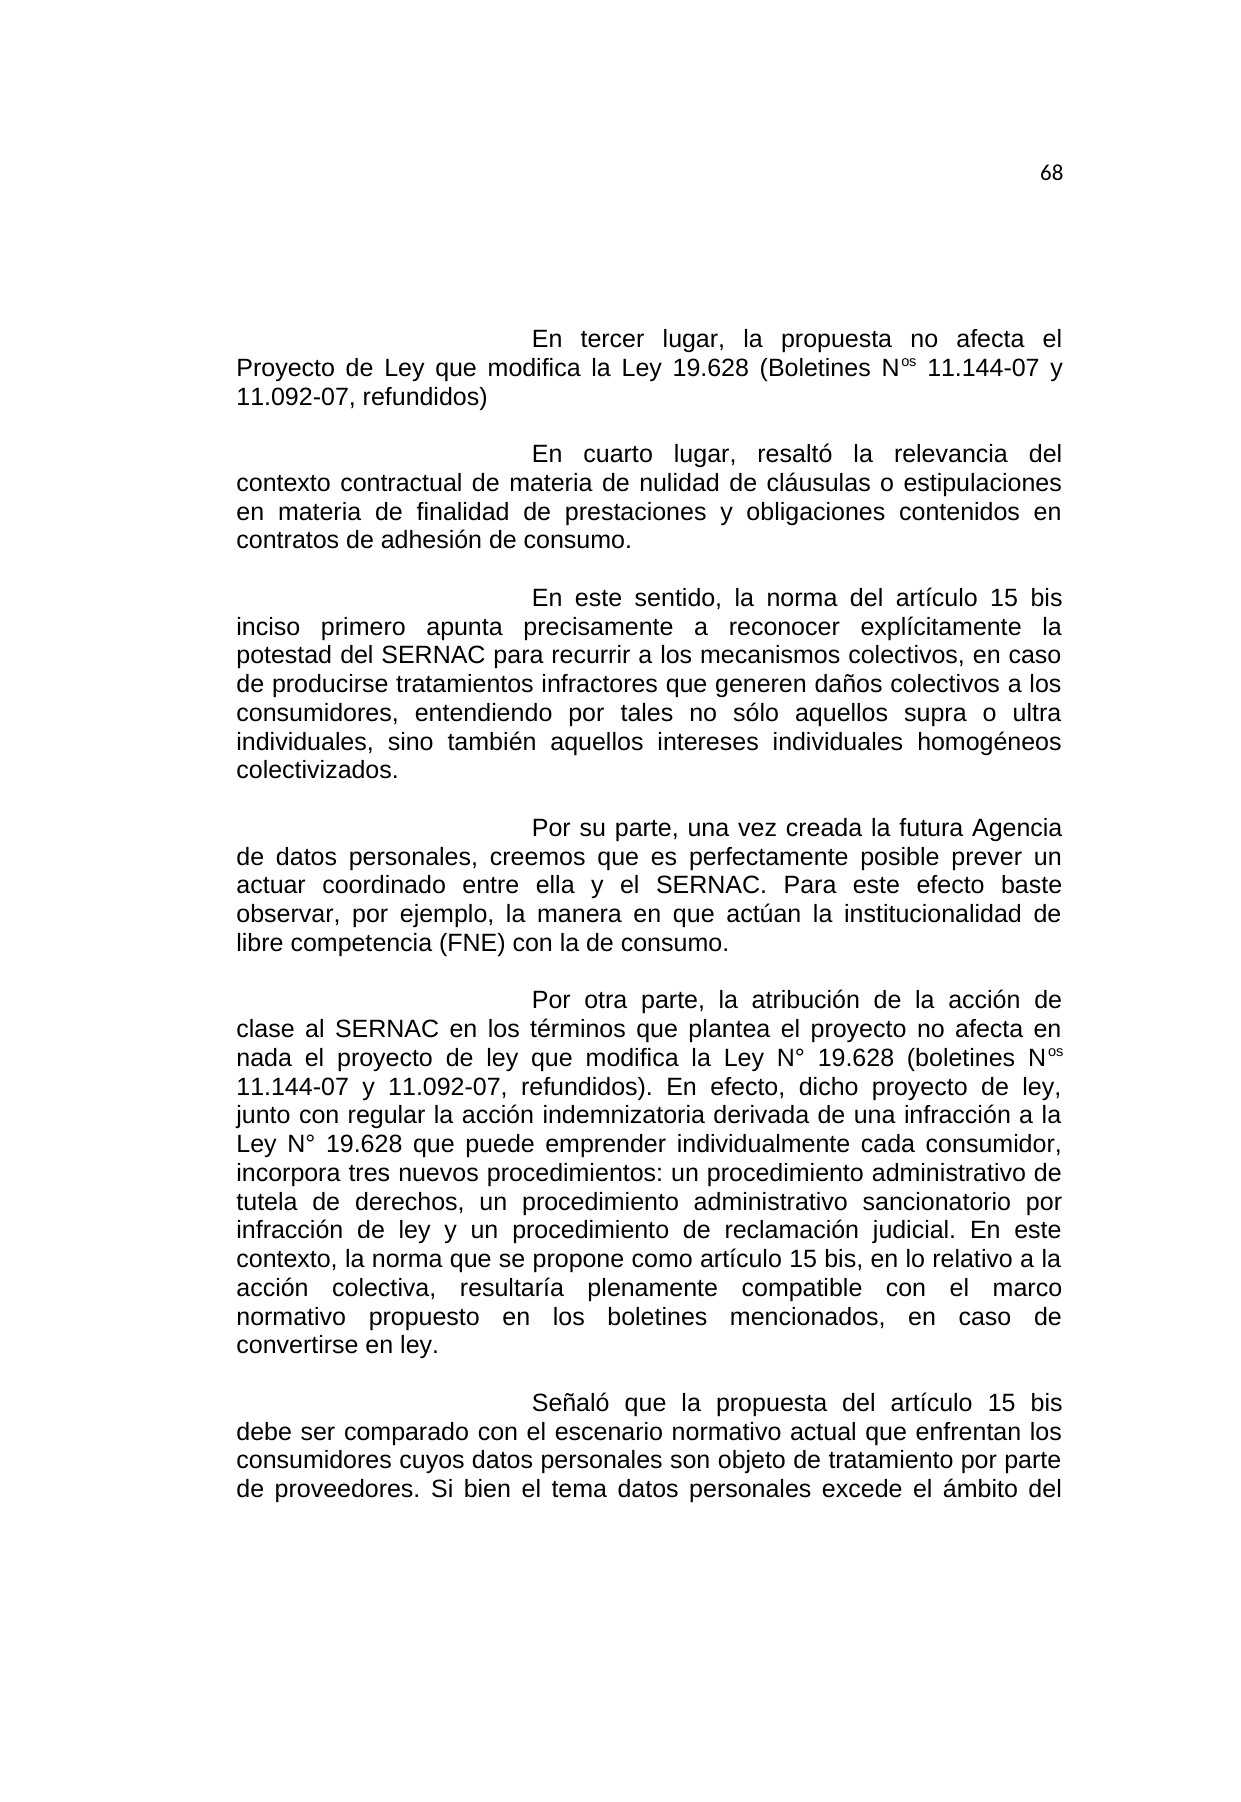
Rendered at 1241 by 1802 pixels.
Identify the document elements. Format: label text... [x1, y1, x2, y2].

text En este sentido, la norma del artículo 15 bis inciso primero apunta precisamente a reconocer explícitamente la potestad del SERNAC para recurrir a los mecanismos colectivos, en caso de producirse tratamientos infractores que generen daños colectivos a los consumidores, entendiendo por tales no sólo aquellos supra o ultra individuales, sino también aquellos intereses individuales homogéneos colectivizados. [236, 583, 1063, 784]
text Por otra parte, la atribución de la acción de clase al SERNAC en los términos que plantea el proyecto no afecta en nada el proyecto de ley que modifica la Ley N° 19.628 (boletines Nos 11.144-07 y 11.092-07, refundidos). En efecto, dicho proyecto de ley, junto con regular la acción indemnizatoria derivada de una infracción a la Ley N° 19.628 que puede emprender individualmente cada consumidor, incorpora tres nuevos procedimientos: un procedimiento administrativo de tutela de derechos, un procedimiento administrativo sancionatorio por infracción de ley y un procedimiento de reclamación judicial. En este contexto, la norma que se propone como artículo 15 bis, en lo relativo a la acción colectiva, resultaría plenamente compatible con el marco normativo propuesto en los boletines mencionados, en caso de convertirse en ley. [236, 985, 1063, 1359]
text En tercer lugar, la propuesta no afecta el Proyecto de Ley que modifica la Ley 19.628 (Boletines Nos 11.144-07 y 11.092-07, refundidos) [236, 324, 1063, 410]
text En cuarto lugar, resaltó la relevancia del contexto contractual de materia de nulidad de cláusulas o estipulaciones en materia de finalidad de prestaciones y obligaciones contenidos en contratos de adhesión de consumo. [236, 439, 1063, 554]
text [236, 1388, 1063, 1503]
text Por su parte, una vez creada la futura Agencia de datos personales, creemos que es perfectamente posible prever un actuar coordinado entre ella y el SERNAC. Para este efecto baste observar, por ejemplo, la manera en que actúan la institucionalidad de libre competencia (FNE) con la de consumo. [236, 813, 1063, 957]
